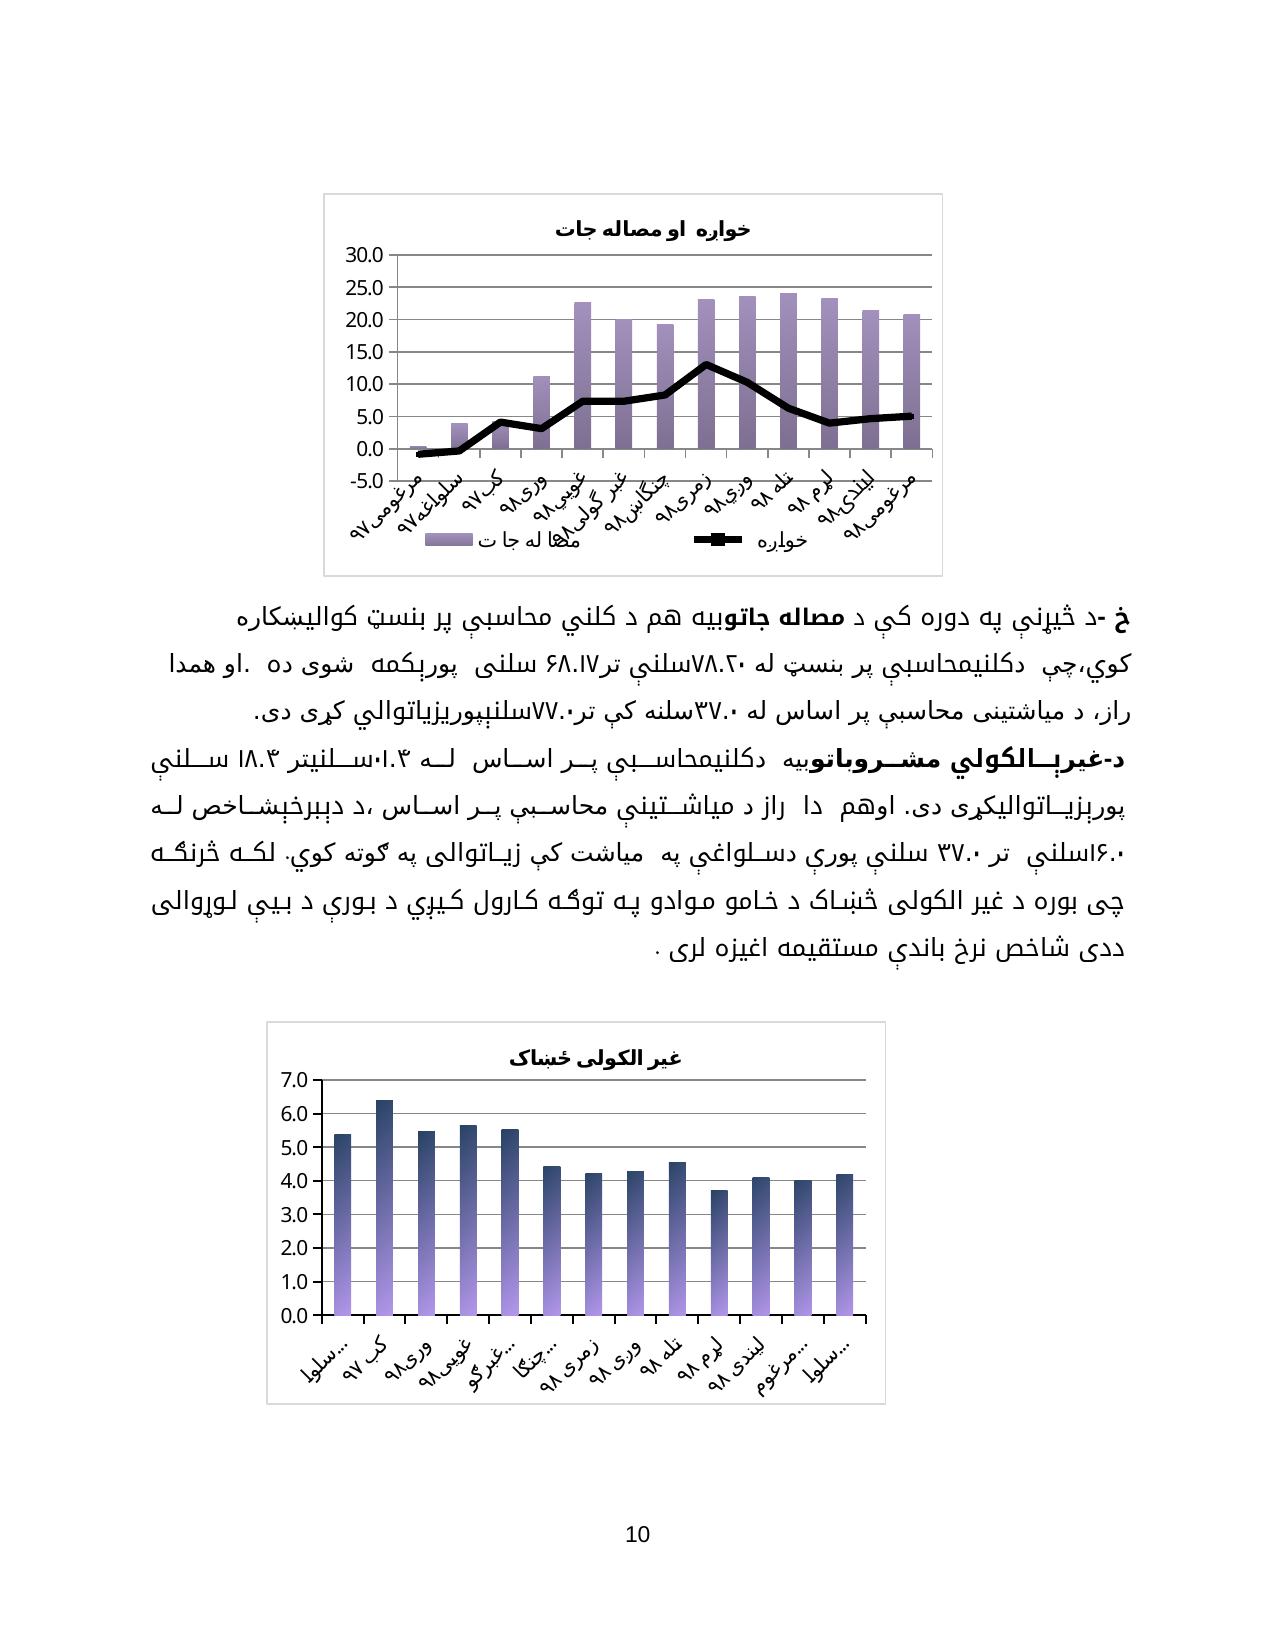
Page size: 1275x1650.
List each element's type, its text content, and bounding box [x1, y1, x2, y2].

list خ -د څیړنې په دوره کې د مصاله جاتوبیه هم د کلني محاسبې پر بنسټ کوالیښکاره کوي،چې دکلنيمحاسبې پر بنسټ له ۷۸.۲۰سلنې تر۶۸.۱۷ سلنی پورېکمه شوی ده .او همدا راز، د میاشتینی محاسبې پر اساس له ۳۷.۰سلنه کې تر۷۷.۰سلنېپوريزیاتوالي کړی دی. [150, 593, 1131, 735]
text د-غیرېالکولي مشروباتوبیه دکلنيمحاسبې پر اساس له ۰۱.۴سلنيتر ۱۸.۴ سلنې پورېزیاتوالیکړی دی. اوهم دا راز د میاشتینې محاسبې پر اساس ،د دېبرخېشاخص له ۱۶.۰سلنې تر ۳۷.۰ سلنې پورې دسلواغې په میاشت کې زیاتوالی په ګوته کوي. لکه څرنګه چی بوره د غیر الکولی څښاک د خامو موادو په توګه کارول کیږي د بورې د بیې لوړوالی ددی شاخص نرخ باندې مستقیمه اغیزه لری . [150, 735, 1125, 972]
